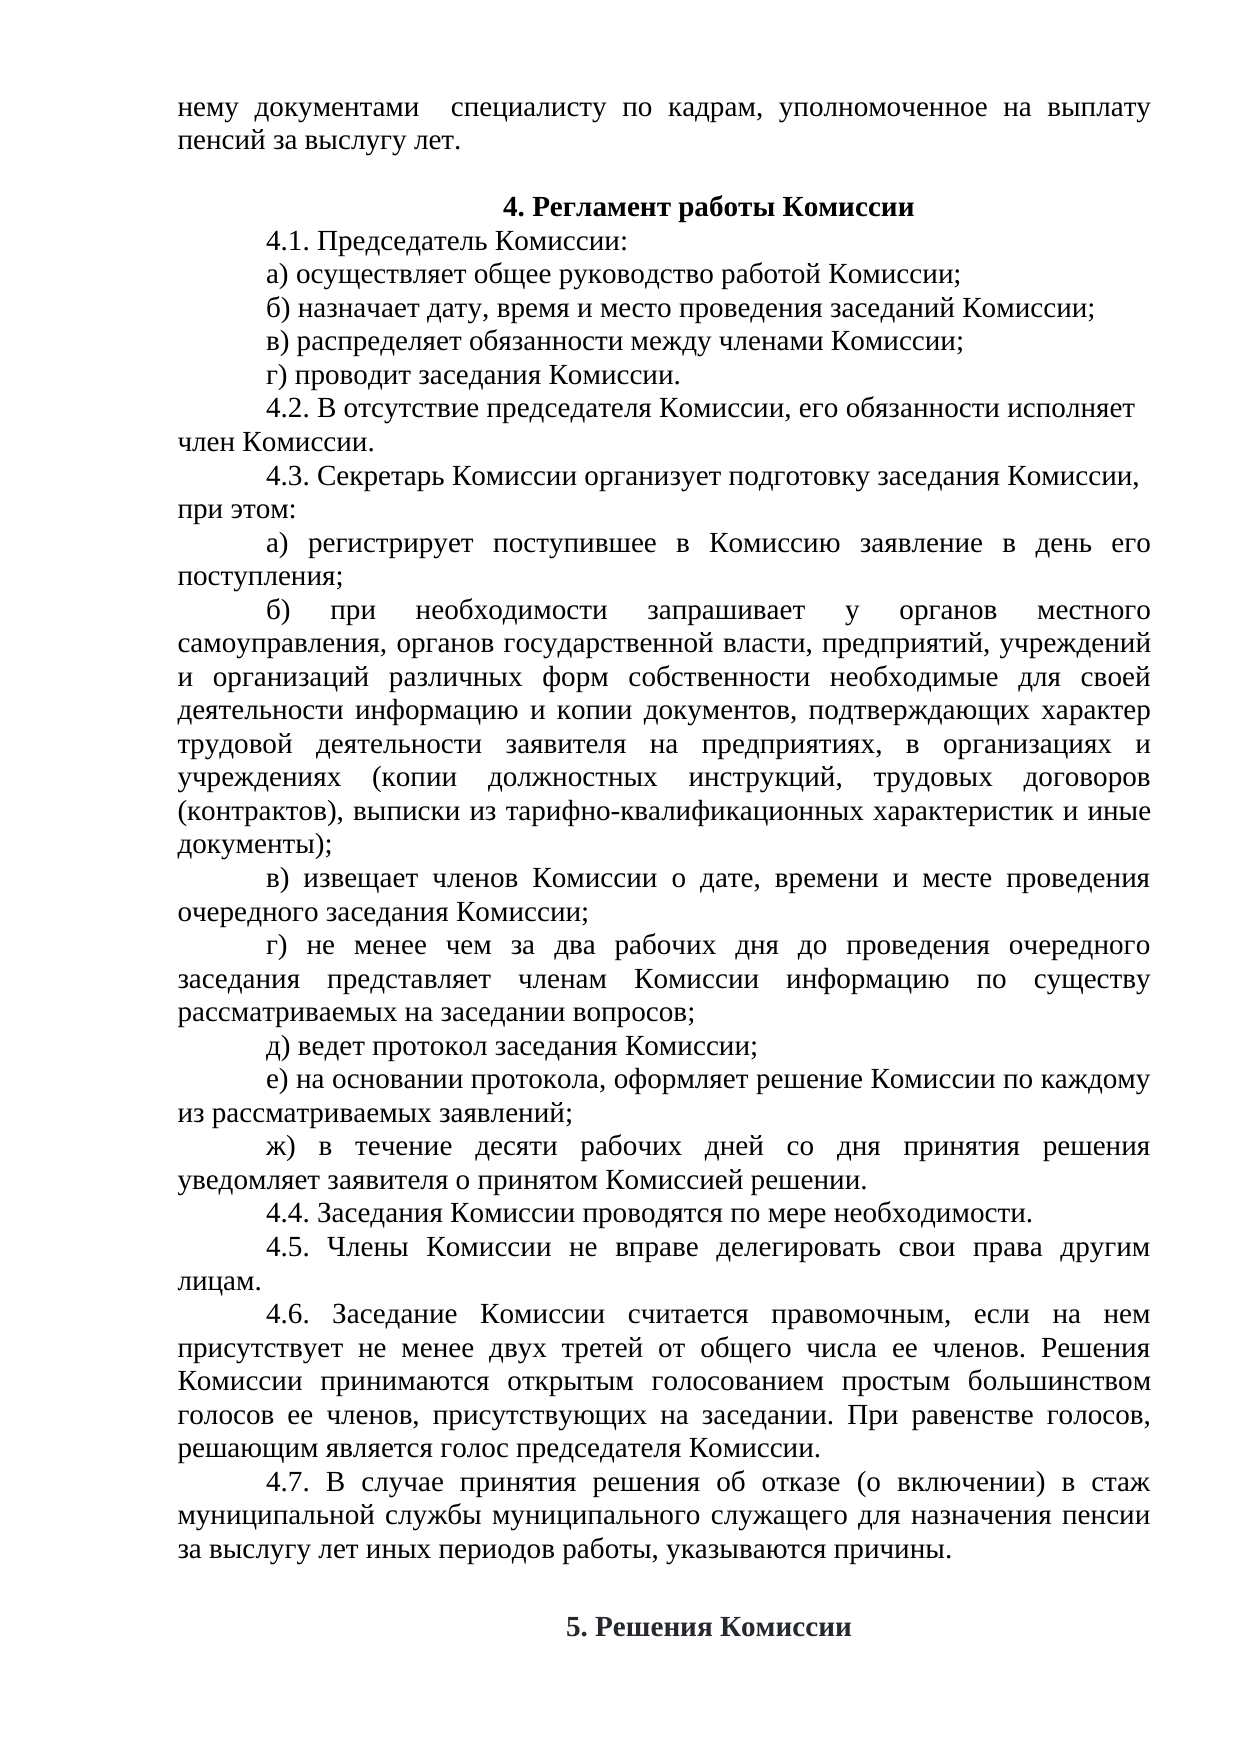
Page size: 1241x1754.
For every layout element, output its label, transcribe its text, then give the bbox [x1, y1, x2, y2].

text г) проводит заседания Комиссии. [177, 357, 1152, 391]
text б) при необходимости запрашивает у органов местного самоуправления, органов государственной власти, предприятий, учреждений и организаций различных форм собственности необходимые для своей деятельности информацию и копии документов, подтверждающих характер трудовой деятельности заявителя на предприятиях, в организациях и учреждениях (копии должностных инструкций, трудовых договоров (контрактов), выписки из тарифно-квалификационных характеристик и иные документы); [177, 592, 1152, 860]
text 4.1. Председатель Комиссии: [177, 223, 1152, 256]
text в) распределяет обязанности между членами Комиссии; [177, 323, 1152, 357]
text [177, 89, 1152, 156]
text г) не менее чем за два рабочих дня до проведения очередного заседания представляет членам Комиссии информацию по существу рассматриваемых на заседании вопросов; [177, 927, 1152, 1028]
text 5. Решения Комиссии [177, 1609, 1152, 1643]
text е) на основании протокола, оформляет решение Комиссии по каждому из рассматриваемых заявлений; [177, 1061, 1152, 1128]
text ж) в течение десяти рабочих дней со дня принятия решения уведомляет заявителя о принятом Комиссией решении. [177, 1128, 1152, 1196]
text а) осуществляет общее руководство работой Комиссии; [177, 256, 1152, 290]
text в) извещает членов Комиссии о дате, времени и месте проведения очередного заседания Комиссии; [177, 860, 1152, 927]
text 4.6. Заседание Комиссии считается правомочным, если на нем присутствует не менее двух третей от общего числа ее членов. Решения Комиссии принимаются открытым голосованием простым большинством голосов ее членов, присутствующих на заседании. При равенстве голосов, решающим является голос председателя Комиссии. [177, 1296, 1152, 1464]
text д) ведет протокол заседания Комиссии; [177, 1028, 1152, 1061]
text б) назначает дату, время и место проведения заседаний Комиссии; [177, 290, 1152, 323]
text 4.3. Секретарь Комиссии организует подготовку заседания Комиссии, при этом: [177, 458, 1152, 525]
text 4.4. Заседания Комиссии проводятся по мере необходимости. [177, 1196, 1152, 1229]
text а) регистрирует поступившее в Комиссию заявление в день его поступления; [177, 525, 1152, 592]
text 4.5. Члены Комиссии не вправе делегировать свои права другим лицам. [177, 1229, 1152, 1296]
text 4. Регламент работы Комиссии [177, 189, 1152, 223]
text 4.7. В случае принятия решения об отказе (о включении) в стаж муниципальной службы муниципального служащего для назначения пенсии за выслугу лет иных периодов работы, указываются причины. [177, 1464, 1152, 1564]
text 4.2. В отсутствие председателя Комиссии, его обязанности исполняет член Комиссии. [177, 391, 1152, 458]
